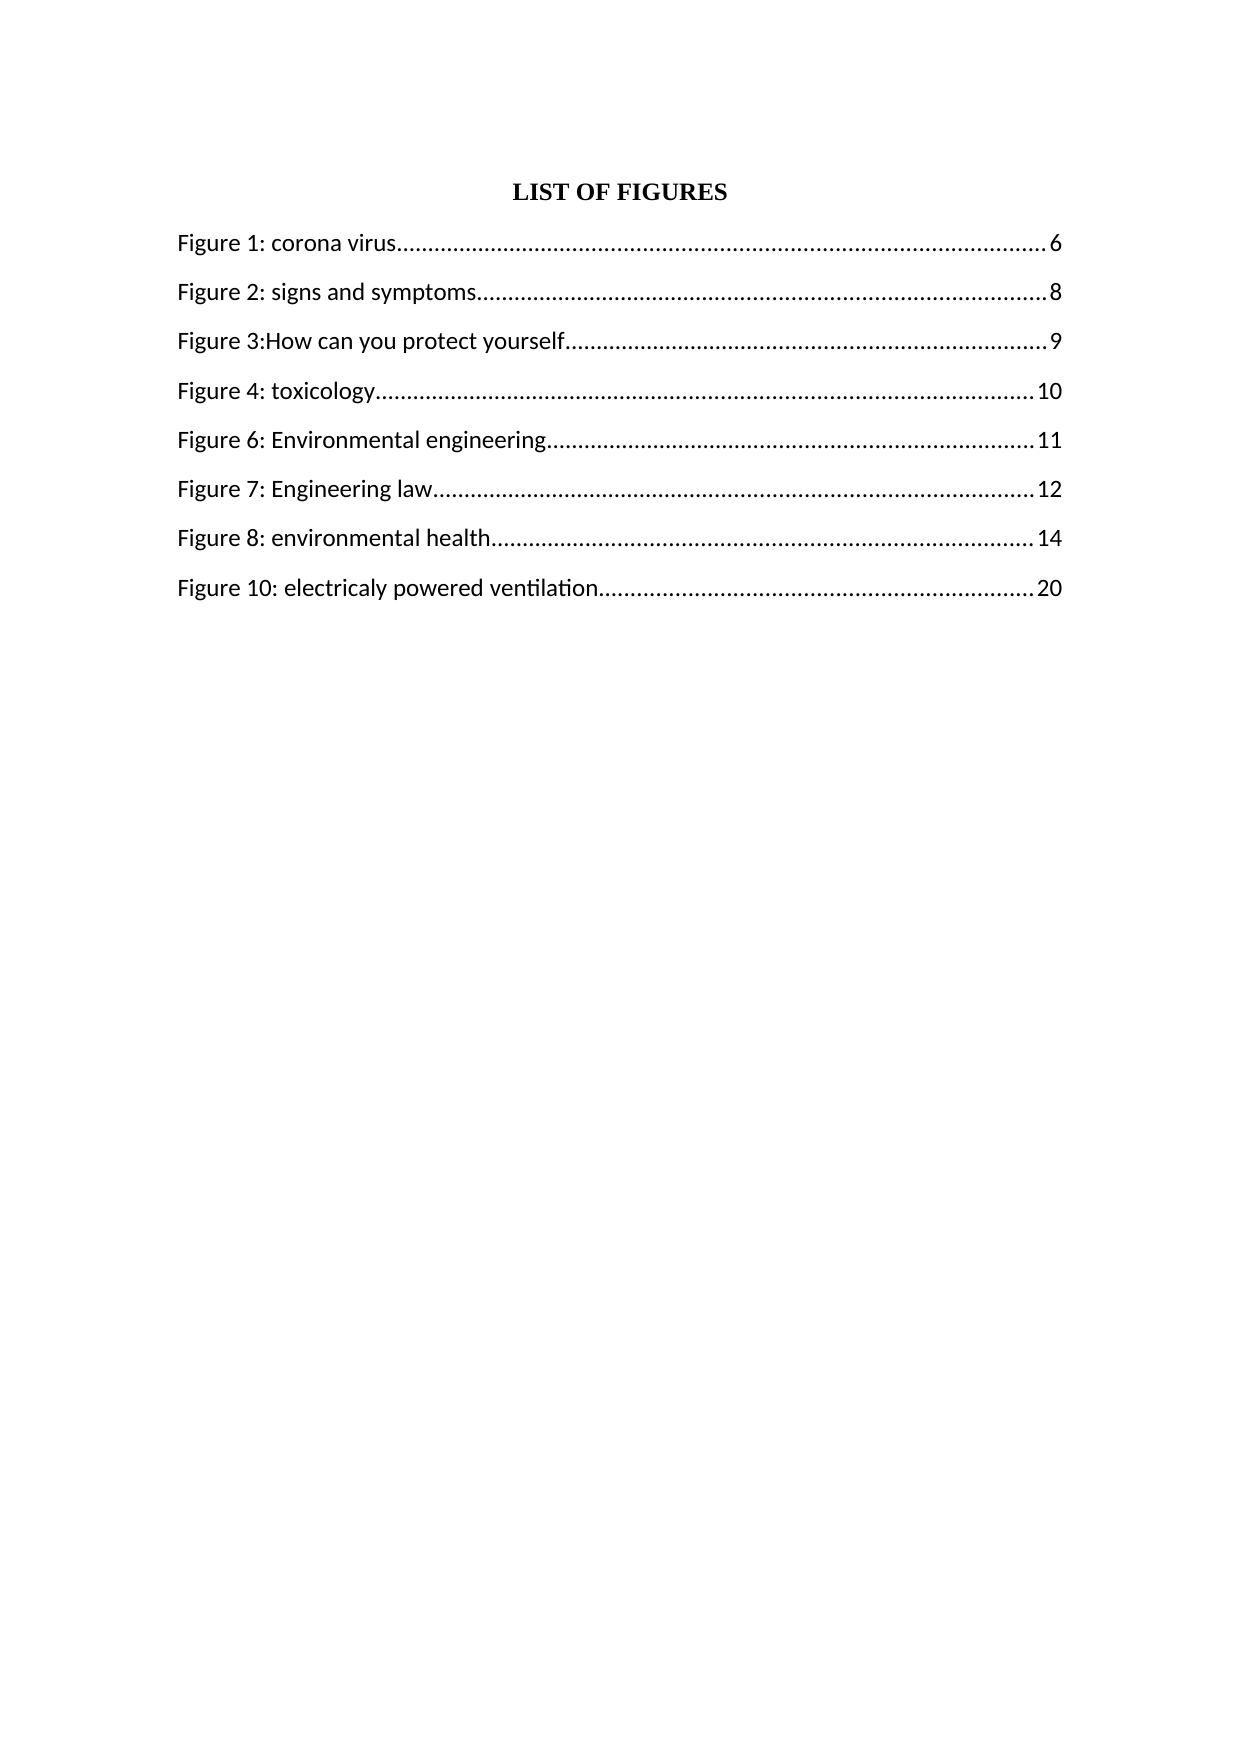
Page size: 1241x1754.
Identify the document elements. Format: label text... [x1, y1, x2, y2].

text LIST OF FIGURES [177, 177, 1063, 206]
text Figure 2: signs and symptoms 8 [177, 276, 1063, 307]
text Figure 1: corona virus 6 [177, 227, 1063, 257]
text Figure 6: Environmental engineering 11 [177, 424, 1063, 454]
text Figure 3:How can you protect yourself 9 [177, 326, 1063, 356]
text Figure 7: Engineering law 12 [177, 473, 1063, 504]
text Figure 10: electricaly powered ventilation 20 [177, 572, 1063, 602]
text Figure 4: toxicology 10 [177, 375, 1063, 405]
text Figure 8: environmental health 14 [177, 523, 1063, 553]
